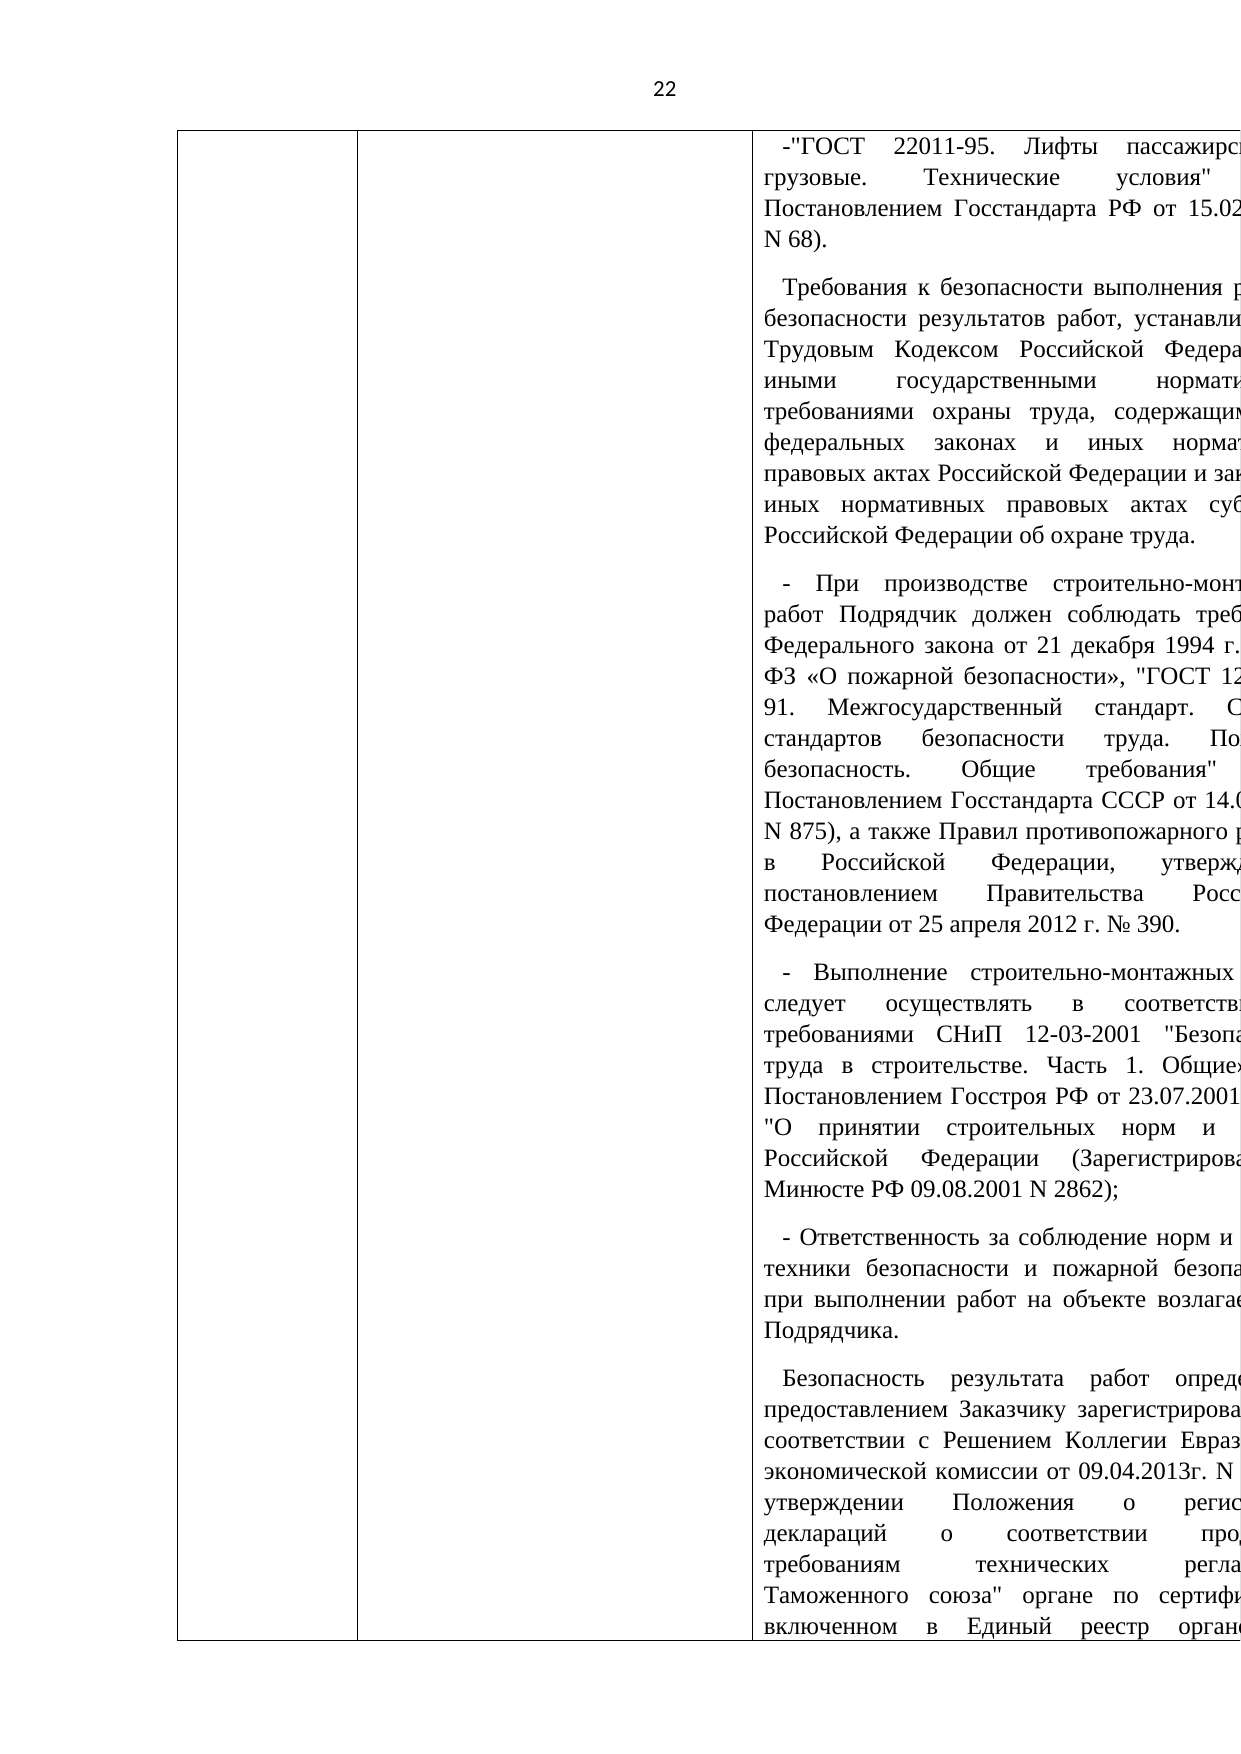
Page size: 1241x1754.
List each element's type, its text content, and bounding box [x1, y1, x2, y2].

table_cell 7 [178, 131, 357, 1640]
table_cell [753, 131, 1240, 1640]
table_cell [358, 131, 752, 1640]
